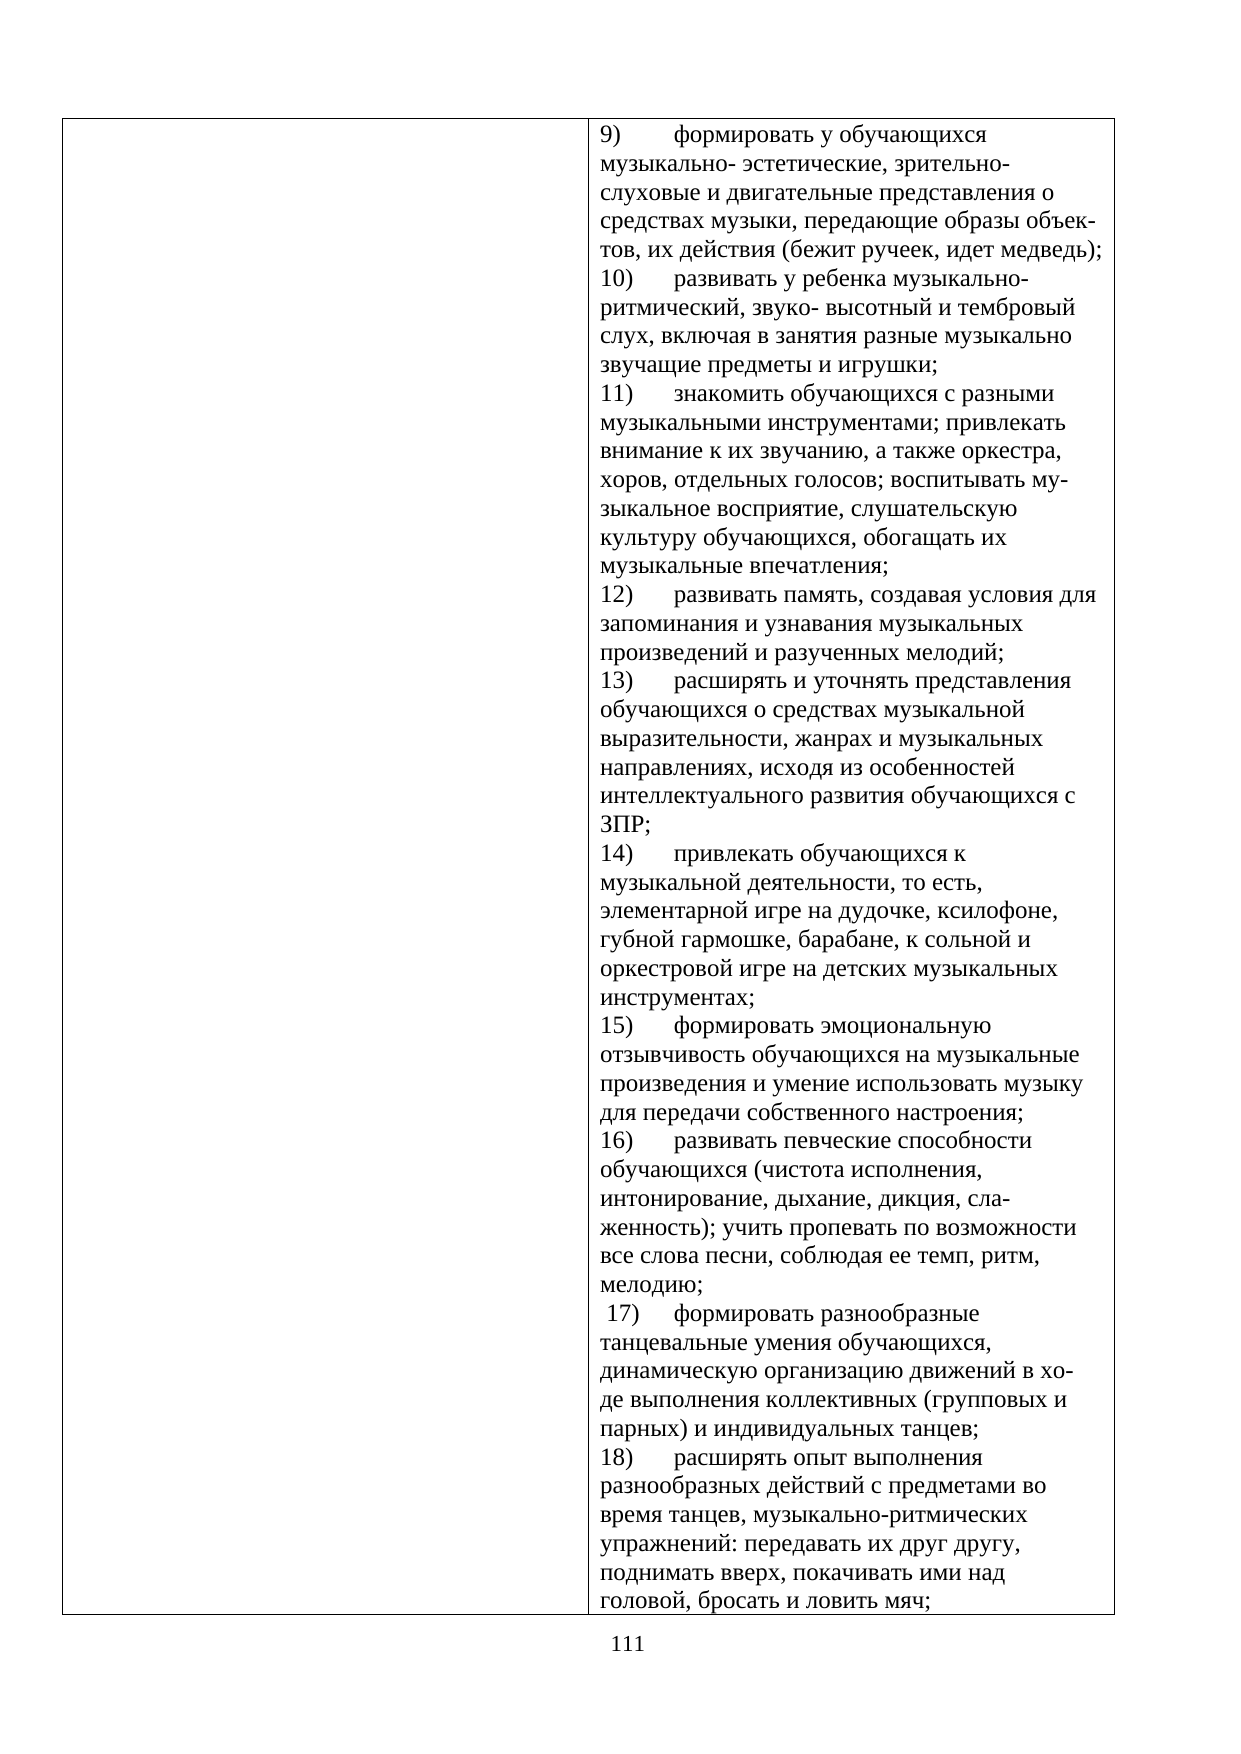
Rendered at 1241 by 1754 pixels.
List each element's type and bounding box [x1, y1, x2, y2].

table_cell [589, 119, 1114, 1614]
table_cell [63, 119, 588, 1614]
